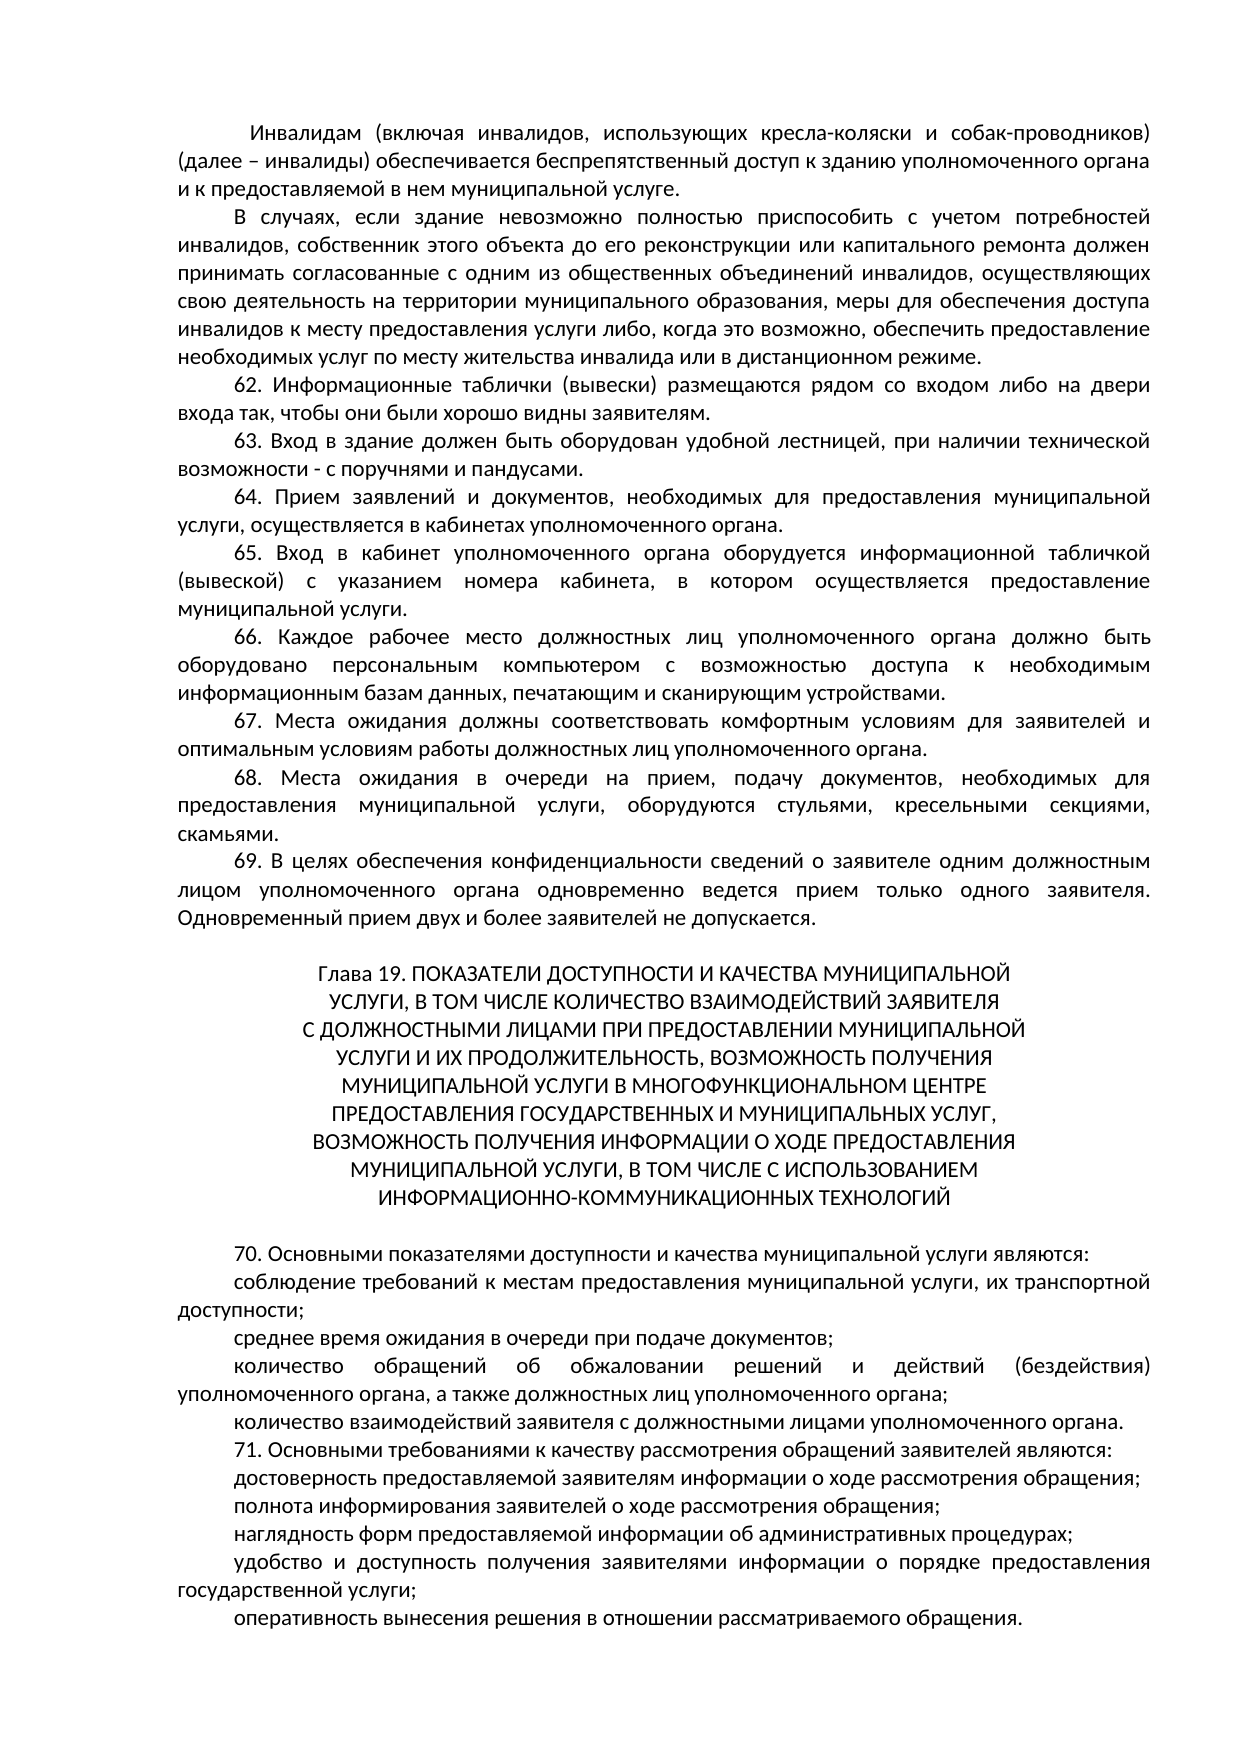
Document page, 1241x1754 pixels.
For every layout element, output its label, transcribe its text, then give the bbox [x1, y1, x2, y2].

text ПРЕДОСТАВЛЕНИЯ ГОСУДАРСТВЕННЫХ И МУНИЦИПАЛЬНЫХ УСЛУГ, [177, 1099, 1152, 1127]
text наглядность форм предоставляемой информации об административных процедурах; [177, 1519, 1152, 1547]
text 69. В целях обеспечения конфиденциальности сведений о заявителе одним должностным лицом уполномоченного органа одновременно ведется прием только одного заявителя. Одновременный прием двух и более заявителей не допускается. [177, 847, 1152, 931]
text ВОЗМОЖНОСТЬ ПОЛУЧЕНИЯ ИНФОРМАЦИИ О ХОДЕ ПРЕДОСТАВЛЕНИЯ [177, 1127, 1152, 1155]
text Глава 19. ПОКАЗАТЕЛИ ДОСТУПНОСТИ И КАЧЕСТВА МУНИЦИПАЛЬНОЙ [177, 959, 1152, 987]
text Инвалидам (включая инвалидов, использующих кресла-коляски и собак-проводников) (далее – инвалиды) обеспечивается беспрепятственный доступ к зданию уполномоченного органа и к предоставляемой в нем муниципальной услуге. [177, 118, 1152, 202]
text оперативность вынесения решения в отношении рассматриваемого обращения. [177, 1603, 1152, 1631]
text МУНИЦИПАЛЬНОЙ УСЛУГИ, В ТОМ ЧИСЛЕ С ИСПОЛЬЗОВАНИЕМ [177, 1155, 1152, 1183]
text УСЛУГИ И ИХ ПРОДОЛЖИТЕЛЬНОСТЬ, ВОЗМОЖНОСТЬ ПОЛУЧЕНИЯ [177, 1043, 1152, 1071]
text УСЛУГИ, В ТОМ ЧИСЛЕ КОЛИЧЕСТВО ВЗАИМОДЕЙСТВИЙ ЗАЯВИТЕЛЯ [177, 987, 1152, 1015]
text МУНИЦИПАЛЬНОЙ УСЛУГИ В МНОГОФУНКЦИОНАЛЬНОМ ЦЕНТРЕ [177, 1071, 1152, 1099]
text соблюдение требований к местам предоставления муниципальной услуги, их транспортной доступности; [177, 1267, 1152, 1323]
text среднее время ожидания в очереди при подаче документов; [177, 1323, 1152, 1351]
text 68. Места ожидания в очереди на прием, подачу документов, необходимых для предоставления муниципальной услуги, оборудуются стульями, кресельными секциями, скамьями. [177, 763, 1152, 847]
text 64. Прием заявлений и документов, необходимых для предоставления муниципальной услуги, осуществляется в кабинетах уполномоченного органа. [177, 482, 1152, 538]
text количество взаимодействий заявителя с должностными лицами уполномоченного органа. [177, 1407, 1152, 1435]
text С ДОЛЖНОСТНЫМИ ЛИЦАМИ ПРИ ПРЕДОСТАВЛЕНИИ МУНИЦИПАЛЬНОЙ [177, 1015, 1152, 1043]
text 63. Вход в здание должен быть оборудован удобной лестницей, при наличии технической возможности - с поручнями и пандусами. [177, 426, 1152, 482]
text 70. Основными показателями доступности и качества муниципальной услуги являются: [177, 1239, 1152, 1267]
text количество обращений об обжаловании решений и действий (бездействия) уполномоченного органа, а также должностных лиц уполномоченного органа; [177, 1351, 1152, 1407]
text 71. Основными требованиями к качеству рассмотрения обращений заявителей являются: [177, 1435, 1152, 1463]
text удобство и доступность получения заявителями информации о порядке предоставления государственной услуги; [177, 1547, 1152, 1603]
text ИНФОРМАЦИОННО-КОММУНИКАЦИОННЫХ ТЕХНОЛОГИЙ [177, 1183, 1152, 1211]
text 62. Информационные таблички (вывески) размещаются рядом со входом либо на двери входа так, чтобы они были хорошо видны заявителям. [177, 370, 1152, 426]
text 65. Вход в кабинет уполномоченного органа оборудуется информационной табличкой (вывеской) с указанием номера кабинета, в котором осуществляется предоставление муниципальной услуги. [177, 538, 1152, 622]
text 67. Места ожидания должны соответствовать комфортным условиям для заявителей и оптимальным условиям работы должностных лиц уполномоченного органа. [177, 707, 1152, 763]
text В случаях, если здание невозможно полностью приспособить с учетом потребностей инвалидов, собственник этого объекта до его реконструкции или капитального ремонта должен принимать согласованные с одним из общественных объединений инвалидов, осуществляющих свою деятельность на территории муниципального образования, меры для обеспечения доступа инвалидов к месту предоставления услуги либо, когда это возможно, обеспечить предоставление необходимых услуг по месту жительства инвалида или в дистанционном режиме. [177, 202, 1152, 370]
text полнота информирования заявителей о ходе рассмотрения обращения; [177, 1491, 1152, 1519]
text 66. Каждое рабочее место должностных лиц уполномоченного органа должно быть оборудовано персональным компьютером с возможностью доступа к необходимым информационным базам данных, печатающим и сканирующим устройствами. [177, 622, 1152, 707]
text достоверность предоставляемой заявителям информации о ходе рассмотрения обращения; [177, 1463, 1152, 1491]
